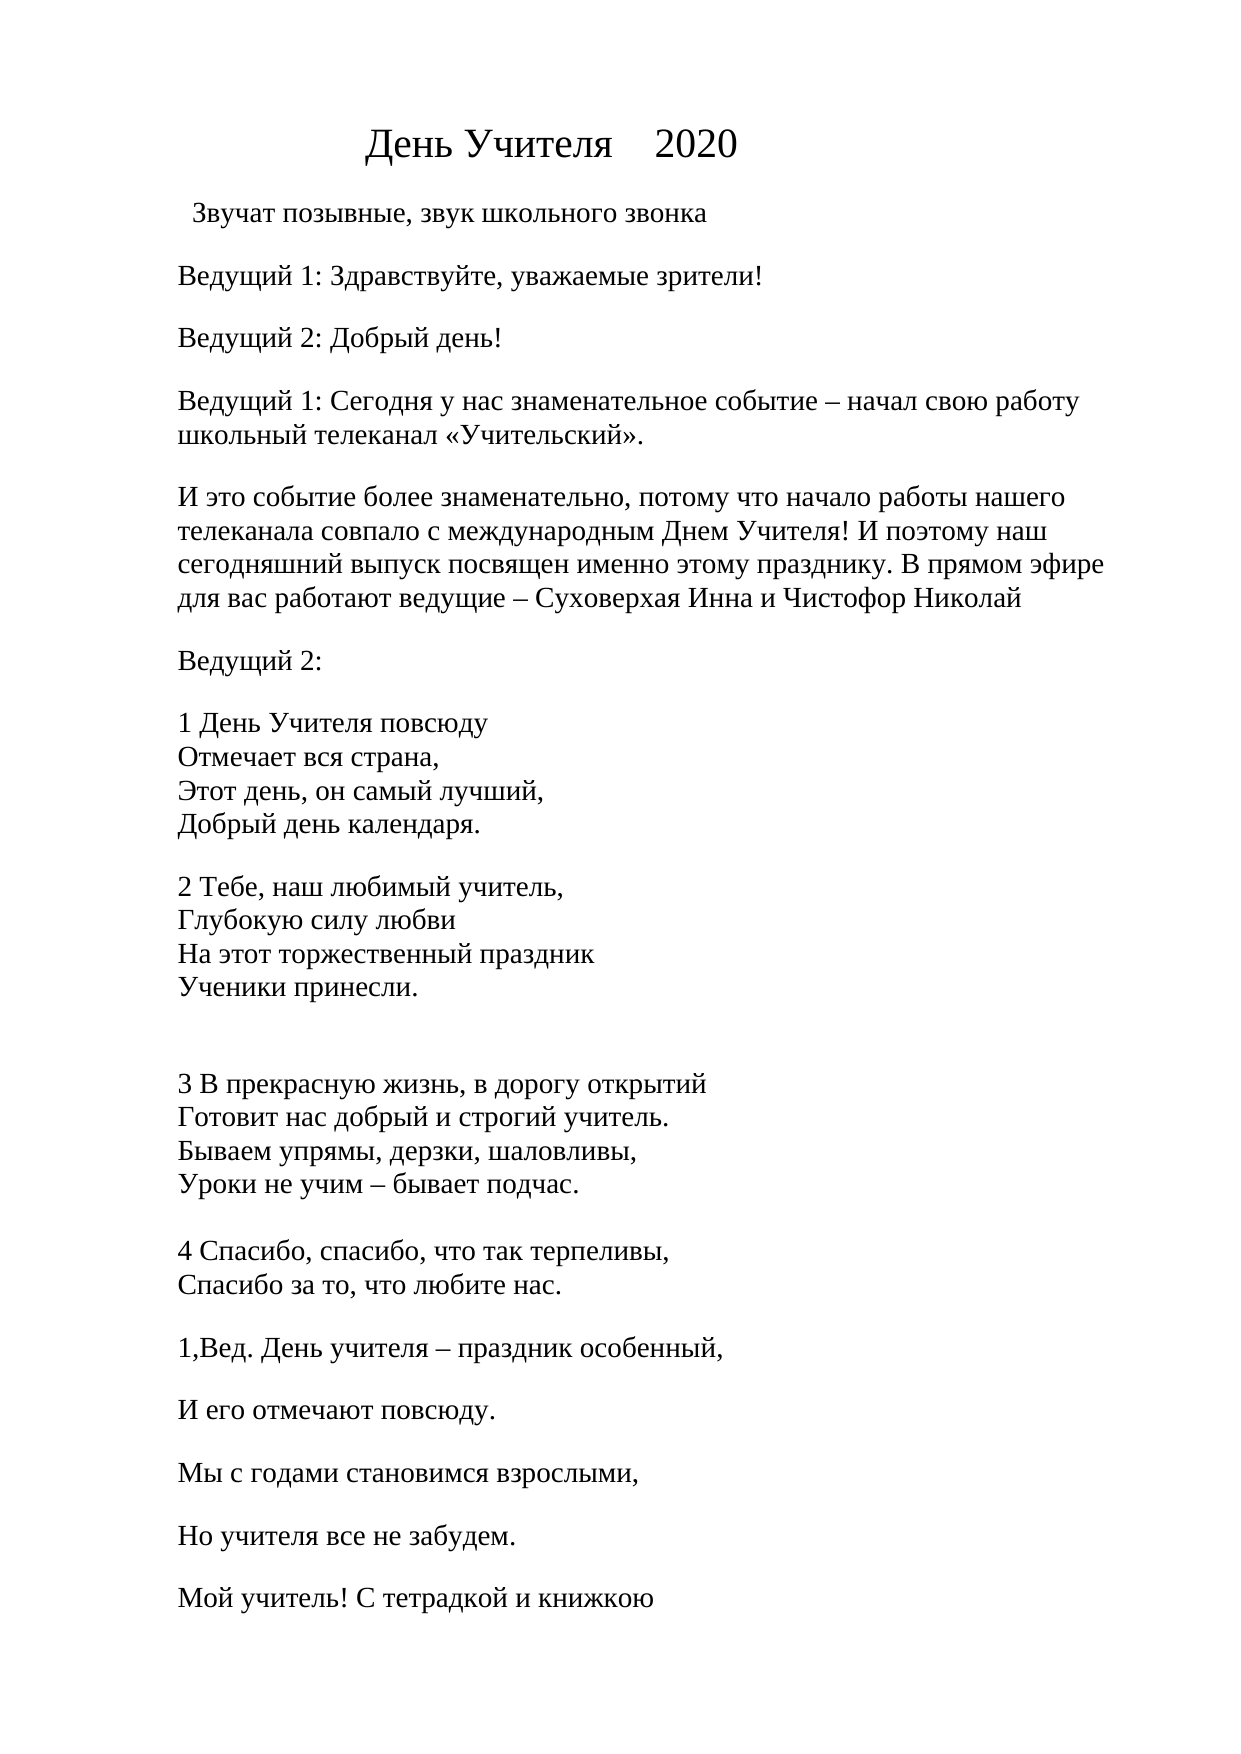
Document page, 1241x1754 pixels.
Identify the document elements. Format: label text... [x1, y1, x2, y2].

text Но учителя все не забудем. [177, 1518, 1152, 1551]
text 1 День Учителя повсюду Отмечает вся страна, Этот день, он самый лучший, Добрый день календаря. [177, 706, 1152, 840]
text Мой учитель! С тетрадкой и книжкою [177, 1581, 1152, 1614]
text Мы с годами становимся взрослыми, [177, 1455, 1152, 1489]
text И это событие более знаменательно, потому что начало работы нашего телеканала совпало с международным Днем Учителя! И поэтому наш сегодняшний выпуск посвящен именно этому празднику. В прямом эфире для вас работают ведущие – Суховерхая Инна и Чистофор Николай [177, 479, 1152, 614]
text Ведущий 1: Сегодня у нас знаменательное событие – начал свою работу школьный телеканал «Учительский». [177, 383, 1152, 450]
text День Учителя 2020 [177, 118, 1152, 166]
text Звучат позывные, звук школьного звонка [177, 195, 1152, 229]
text 2 Тебе, наш любимый учитель, Глубокую силу любви На этот торжественный праздник Ученики принесли. [177, 869, 1152, 1003]
text Ведущий 2: [177, 643, 1152, 676]
text Ведущий 2: Добрый день! [177, 321, 1152, 354]
text 3 В прекрасную жизнь, в дорогу открытий Готовит нас добрый и строгий учитель. Бываем упрямы, дерзки, шаловливы, Уроки не учим – бывает подчас. 4 Спасибо, спасибо, что так терпеливы, Спасибо за то, что любите нас. [177, 1032, 1152, 1301]
text 1,Вед. День учителя – праздник особенный, [177, 1330, 1152, 1363]
text Ведущий 1: Здравствуйте, уважаемые зрители! [177, 258, 1152, 291]
text И его отмечают повсюду. [177, 1392, 1152, 1426]
